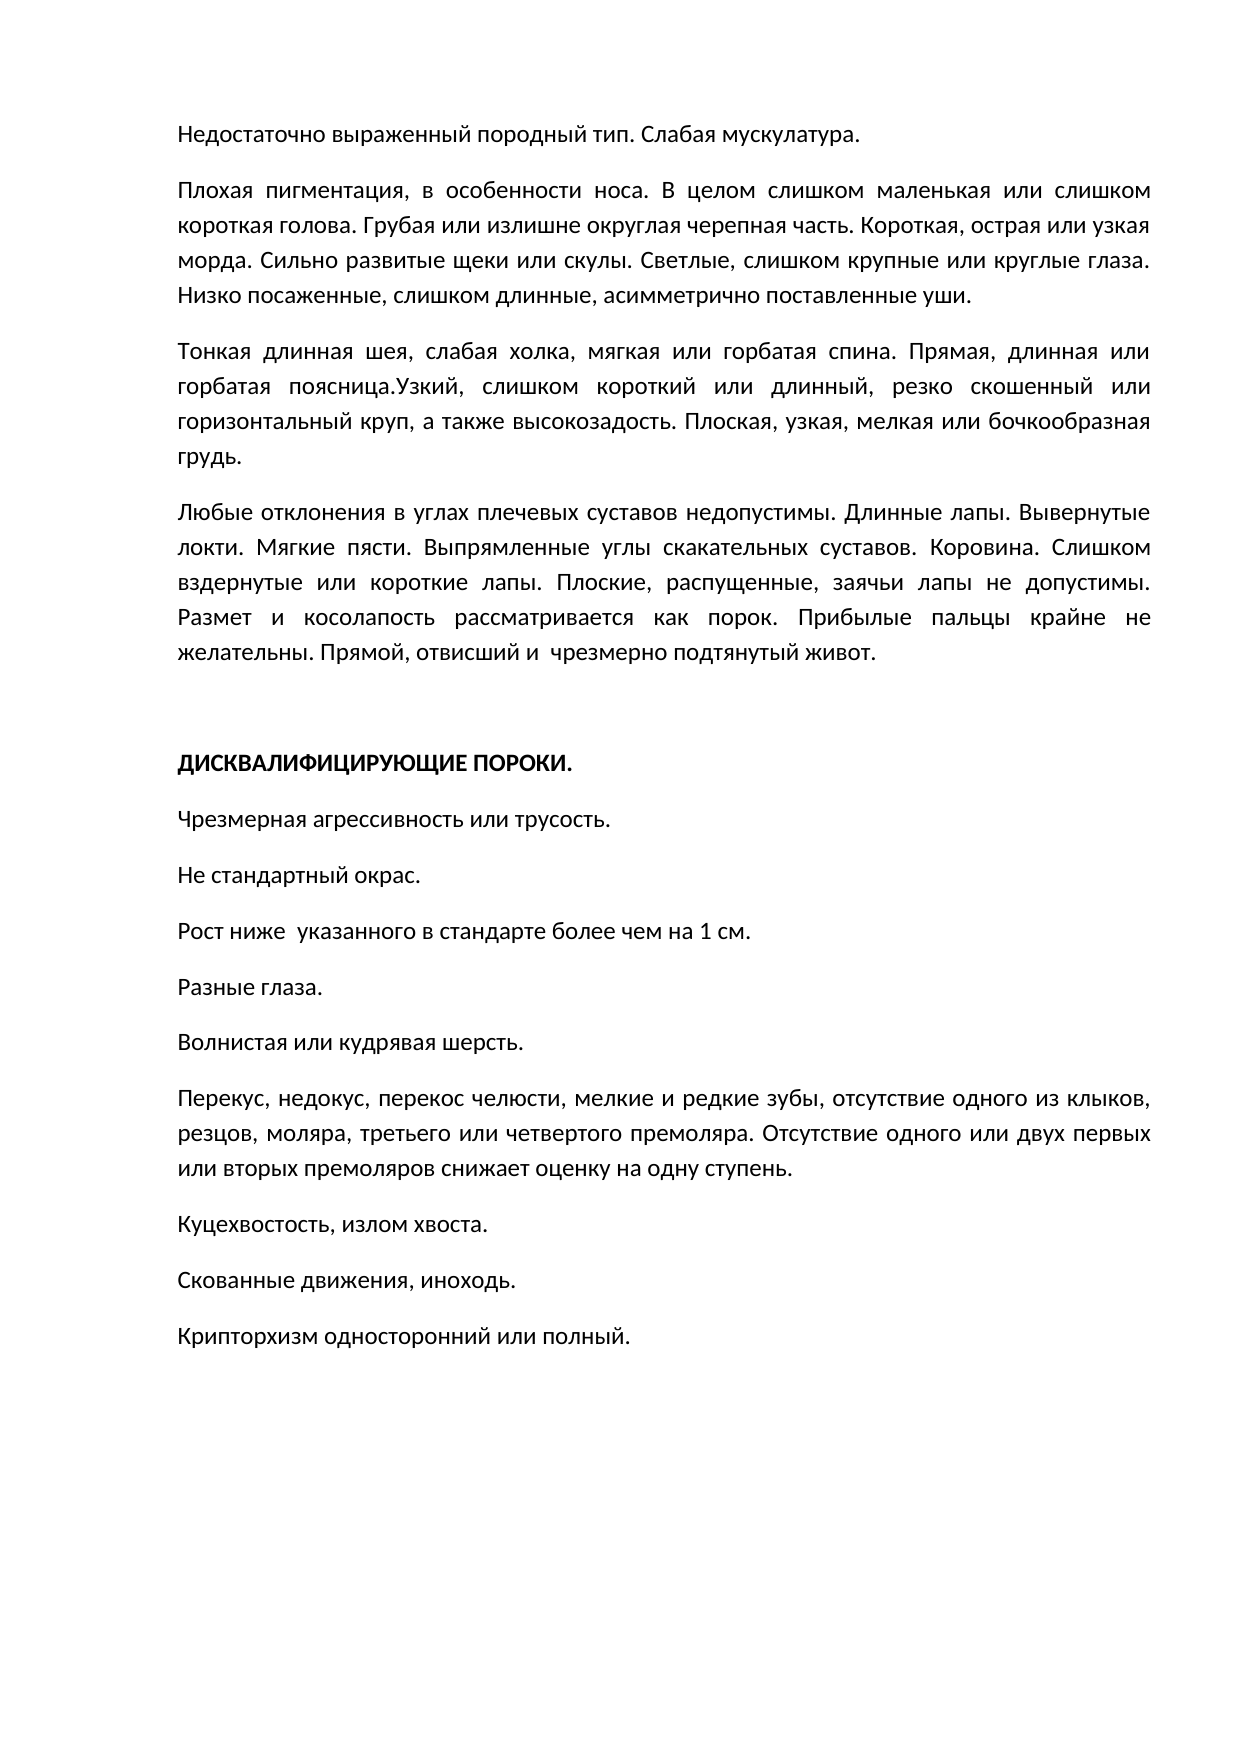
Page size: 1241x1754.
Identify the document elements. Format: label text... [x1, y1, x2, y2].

text Чрезмерная агрессивность или трусость. [177, 803, 1152, 834]
text Волнистая или кудрявая шерсть. [177, 1026, 1152, 1057]
text Тонкая длинная шея, слабая холка, мягкая или горбатая спина. Прямая, длинная или горбатая поясница.Узкий, слишком короткий или длинный, резко скошенный или горизонтальный круп, а также высокозадость. Плоская, узкая, мелкая или бочкообразная грудь. [177, 335, 1152, 470]
text Скованные движения, иноходь. [177, 1264, 1152, 1294]
text Рост ниже указанного в стандарте более чем на 1 см. [177, 915, 1152, 945]
text Не стандартный окрас. [177, 859, 1152, 889]
text Недостаточно выраженный породный тип. Слабая мускулатура. [177, 118, 1152, 149]
text Разные глаза. [177, 971, 1152, 1001]
text Крипторхизм односторонний или полный. [177, 1320, 1152, 1350]
text ДИСКВАЛИФИЦИРУЮЩИЕ ПОРОКИ. [177, 747, 1152, 778]
text Любые отклонения в углах плечевых суставов недопустимы. Длинные лапы. Вывернутые локти. Мягкие пясти. Выпрямленные углы скакательных суставов. Коровина. Слишком вздернутые или короткие лапы. Плоские, распущенные, заячьи лапы не допустимы. Размет и косолапость рассматривается как порок. Прибылые пальцы крайне не желательны. Прямой, отвисший и чрезмерно подтянутый живот. [177, 496, 1152, 666]
text Плохая пигментация, в особенности носа. В целом слишком маленькая или слишком короткая голова. Грубая или излишне округлая черепная часть. Короткая, острая или узкая морда. Сильно развитые щеки или скулы. Светлые, слишком крупные или круглые глаза. Низко посаженные, слишком длинные, асимметрично поставленные уши. [177, 174, 1152, 309]
text Куцехвостость, излом хвоста. [177, 1208, 1152, 1239]
text Перекус, недокус, перекос челюсти, мелкие и редкие зубы, отсутствие одного из клыков, резцов, моляра, третьего или четвертого премоляра. Отсутствие одного или двух первых или вторых премоляров снижает оценку на одну ступень. [177, 1082, 1152, 1183]
